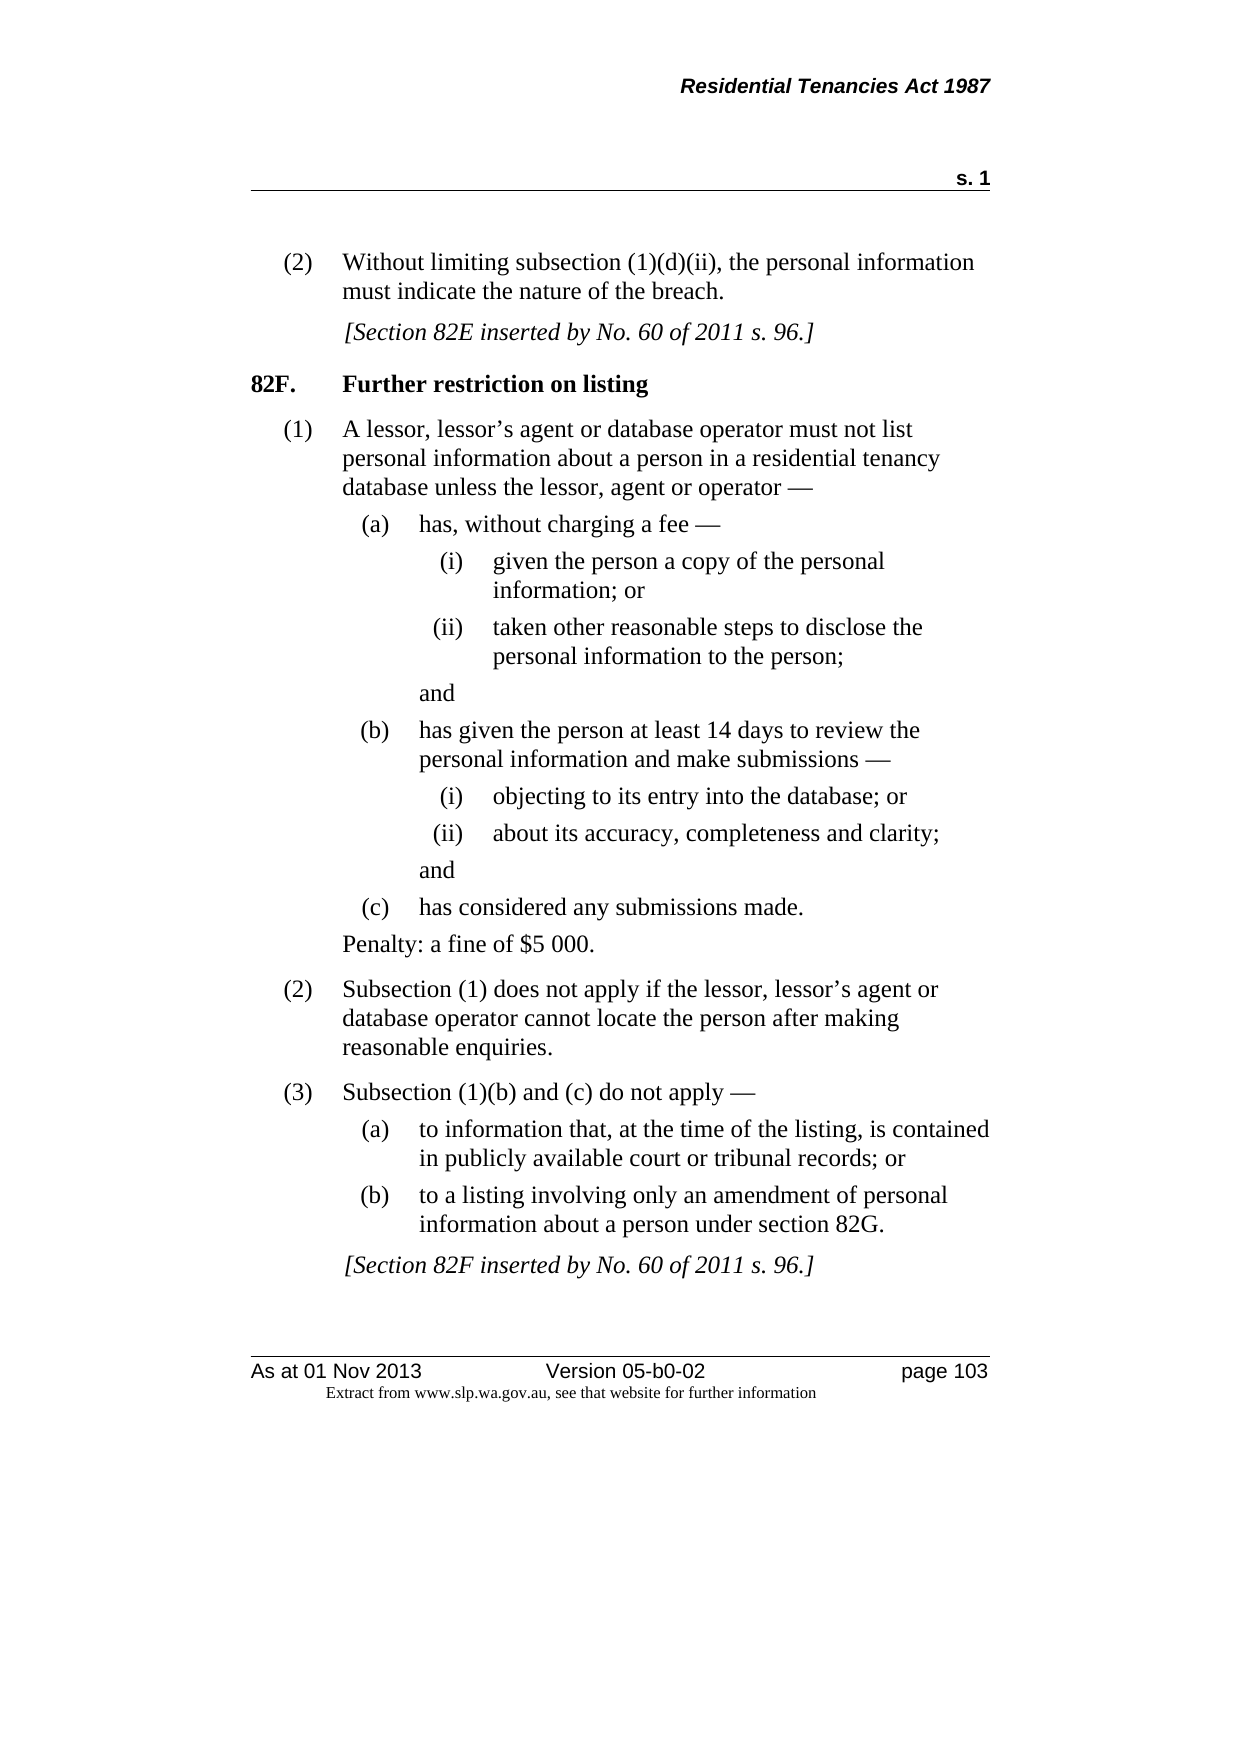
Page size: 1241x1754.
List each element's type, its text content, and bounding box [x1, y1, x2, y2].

text (3) Subsection (1)(b) and (c) do not apply — [251, 1077, 990, 1106]
text and [251, 855, 990, 884]
text (c) has considered any submissions made. [251, 892, 990, 921]
text [Section 82E inserted by No. 60 of 2011 s. 96.] [251, 317, 990, 346]
text (b) has given the person at least 14 days to review the personal information and make submissions — [251, 715, 990, 772]
text and [251, 678, 990, 707]
subtitle 82F. Further restriction on listing [251, 369, 990, 398]
text (i) given the person a copy of the personal information; or [251, 546, 990, 604]
text (a) has, without charging a fee — [251, 509, 990, 538]
text (ii) taken other reasonable steps to disclose the personal information to the person; [251, 612, 990, 669]
text Penalty: a fine of $5 000. [251, 929, 990, 958]
text (ii) about its accuracy, completeness and clarity; [251, 818, 990, 847]
text (b) to a listing involving only an amendment of personal information about a person under section 82G. [251, 1180, 990, 1238]
text [Section 82F inserted by No. 60 of 2011 s. 96.] [251, 1250, 990, 1279]
text (i) objecting to its entry into the database; or [251, 781, 990, 809]
text (1) A lessor, lessor’s agent or database operator must not list personal information about a person in a residential tenancy database unless the lessor, agent or operator — [251, 414, 990, 501]
text (2) Without limiting subsection (1)(d)(ii), the personal information must indicate the nature of the breach. [251, 247, 990, 305]
text (a) to information that, at the time of the listing, is contained in publicly available court or tribunal records; or [251, 1114, 990, 1172]
text (2) Subsection (1) does not apply if the lessor, lessor’s agent or database operator cannot locate the person after making reasonable enquiries. [251, 974, 990, 1061]
